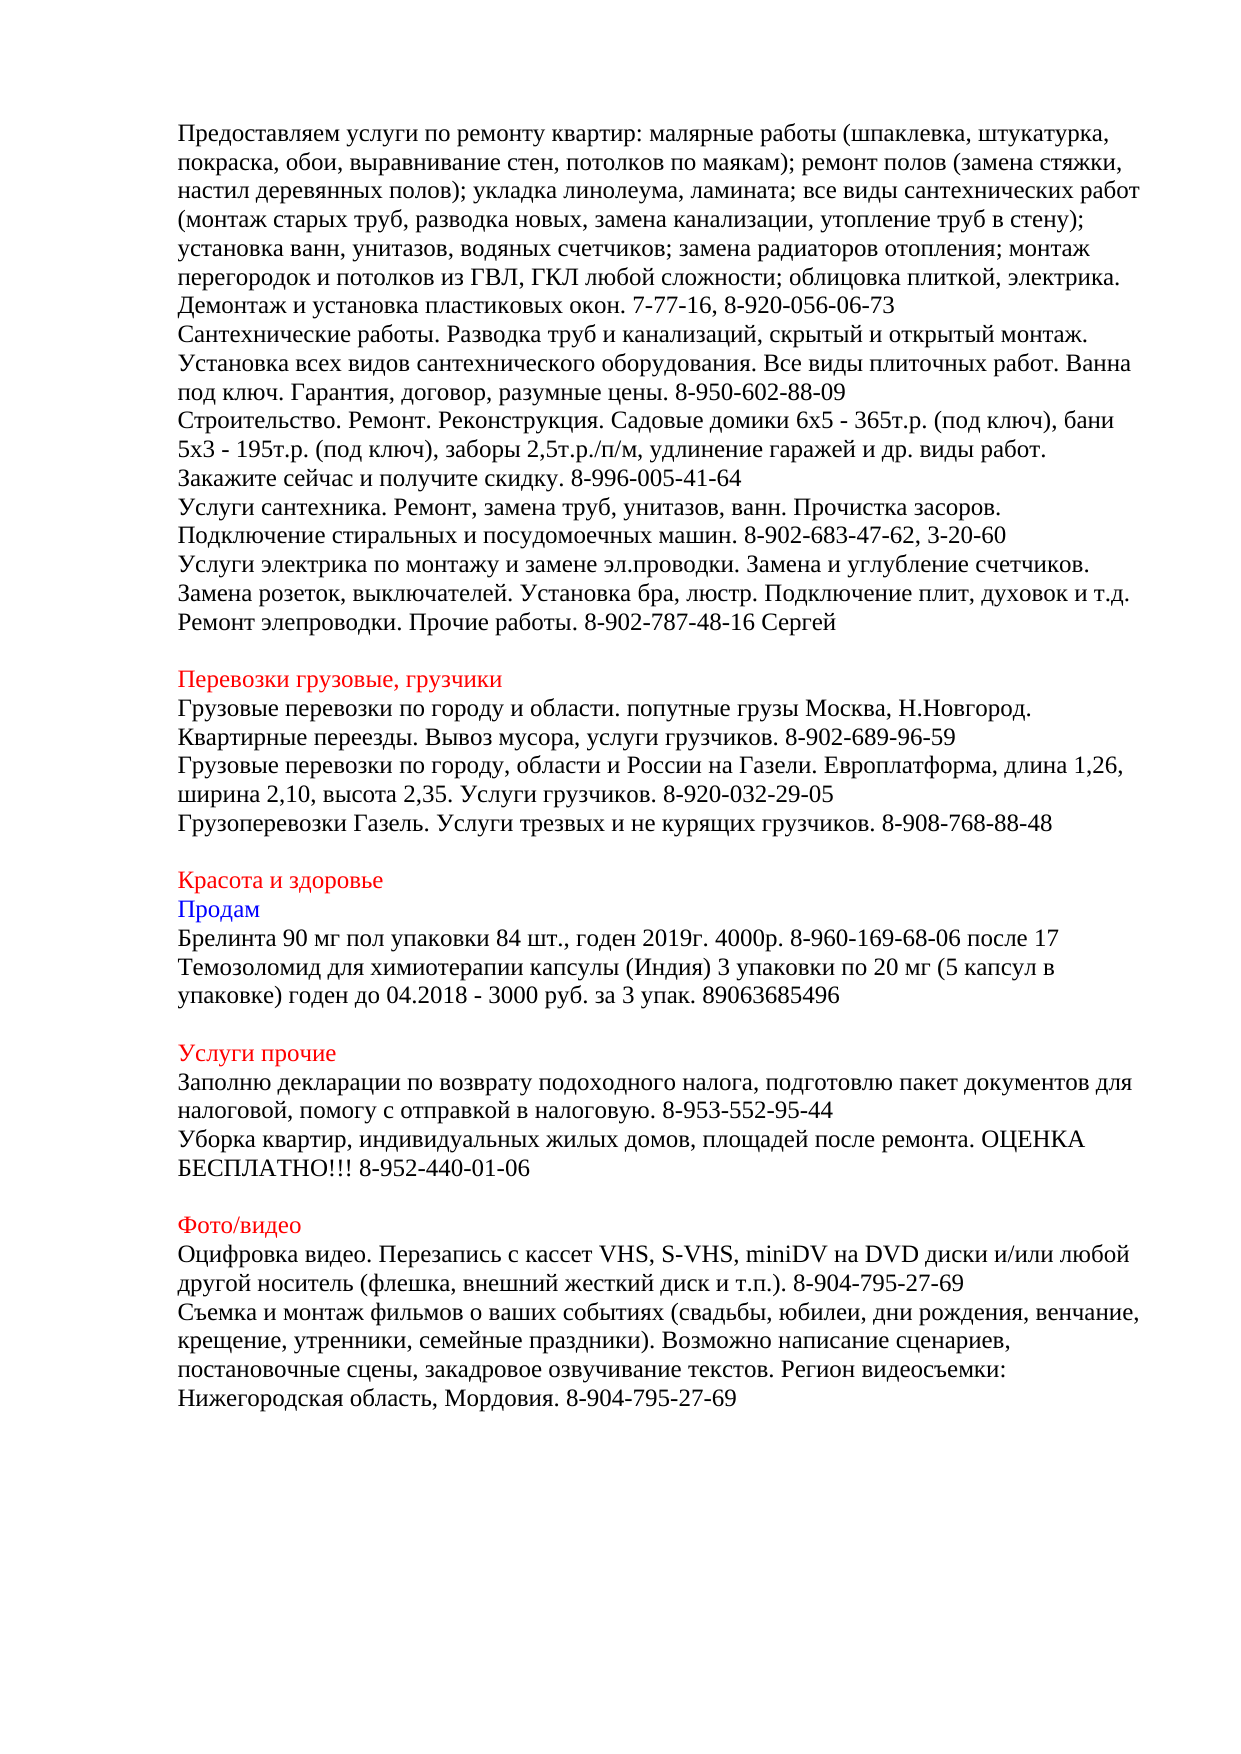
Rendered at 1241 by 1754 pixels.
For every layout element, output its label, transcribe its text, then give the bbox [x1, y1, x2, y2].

text Темозоломид для химиотерапии капсулы (Индия) 3 упаковки по 20 мг (5 капсул в упаковке) годен до 04.2018 - 3000 руб. за 3 упак. 89063685496 [177, 952, 1152, 1009]
subtitle Красота и здоровье [177, 866, 1152, 894]
text Предоставляем услуги по ремонту квартир: малярные работы (шпаклевка, штукатурка, покраска, обои, выравнивание стен, потолков по маякам); ремонт полов (замена стяжки, настил деревянных полов); укладка линолеума, ламината; все виды сантехнических работ (монтаж старых труб, разводка новых, замена канализации, утопление труб в стену); установка ванн, унитазов, водяных счетчиков; замена радиаторов отопления; монтаж перегородок и потолков из ГВЛ, ГКЛ любой сложности; облицовка плиткой, электрика. Демонтаж и установка пластиковых окон. 7-77-16, 8-920-056-06-73 [177, 118, 1152, 319]
text Грузовые перевозки по городу и области. попутные грузы Москва, Н.Новгород. Квартирные переезды. Вывоз мусора, услуги грузчиков. 8-902-689-96-59 [177, 693, 1152, 751]
text Оцифровка видео. Перезапись с кассет VHS, S-VHS, miniDV на DVD диски и/или любой другой носитель (флешка, внешний жесткий диск и т.п.). 8-904-795-27-69 [177, 1239, 1152, 1297]
text Сантехнические работы. Разводка труб и канализаций, скрытый и открытый монтаж. Установка всех видов сантехнического оборудования. Все виды плиточных работ. Ванна под ключ. Гарантия, договор, разумные цены. 8-950-602-88-09 [177, 319, 1152, 406]
text Строительство. Ремонт. Реконструкция. Садовые домики 6х5 - 365т.р. (под ключ), бани 5х3 - 195т.р. (под ключ), заборы 2,5т.р./п/м, удлинение гаражей и др. виды работ. Закажите сейчас и получите скидку. 8-996-005-41-64 [177, 406, 1152, 492]
text Брелинта 90 мг пол упаковки 84 шт., годен 2019г. 4000р. 8-960-169-68-06 после 17 [177, 923, 1152, 952]
subtitle Фото/видео [177, 1211, 1152, 1239]
text Уборка квартир, индивидуальных жилых домов, площадей после ремонта. ОЦЕНКА БЕСПЛАТНО!!! 8-952-440-01-06 [177, 1124, 1152, 1182]
text Съемка и монтаж фильмов о ваших событиях (свадьбы, юбилеи, дни рождения, венчание, крещение, утренники, семейные праздники). Возможно написание сценариев, постановочные сцены, закадровое озвучивание текстов. Регион видеосъемки: Нижегородская область, Мордовия. 8-904-795-27-69 [177, 1297, 1152, 1412]
text Услуги сантехника. Ремонт, замена труб, унитазов, ванн. Прочистка засоров. Подключение стиральных и посудомоечных машин. 8-902-683-47-62, 3-20-60 [177, 492, 1152, 549]
text Грузоперевозки Газель. Услуги трезвых и не курящих грузчиков. 8-908-768-88-48 [177, 808, 1152, 837]
subtitle Услуги прочие [177, 1038, 1152, 1067]
subtitle Продам [177, 894, 1152, 923]
text Услуги электрика по монтажу и замене эл.проводки. Замена и углубление счетчиков. Замена розеток, выключателей. Установка бра, люстр. Подключение плит, духовок и т.д. Ремонт элепроводки. Прочие работы. 8-902-787-48-16 Сергей [177, 549, 1152, 636]
subtitle Перевозки грузовые, грузчики [177, 664, 1152, 693]
text Заполню декларации по возврату подоходного налога, подготовлю пакет документов для налоговой, помогу с отправкой в налоговую. 8-953-552-95-44 [177, 1067, 1152, 1124]
text Грузовые перевозки по городу, области и России на Газели. Европлатформа, длина 1,26, ширина 2,10, высота 2,35. Услуги грузчиков. 8-920-032-29-05 [177, 751, 1152, 808]
